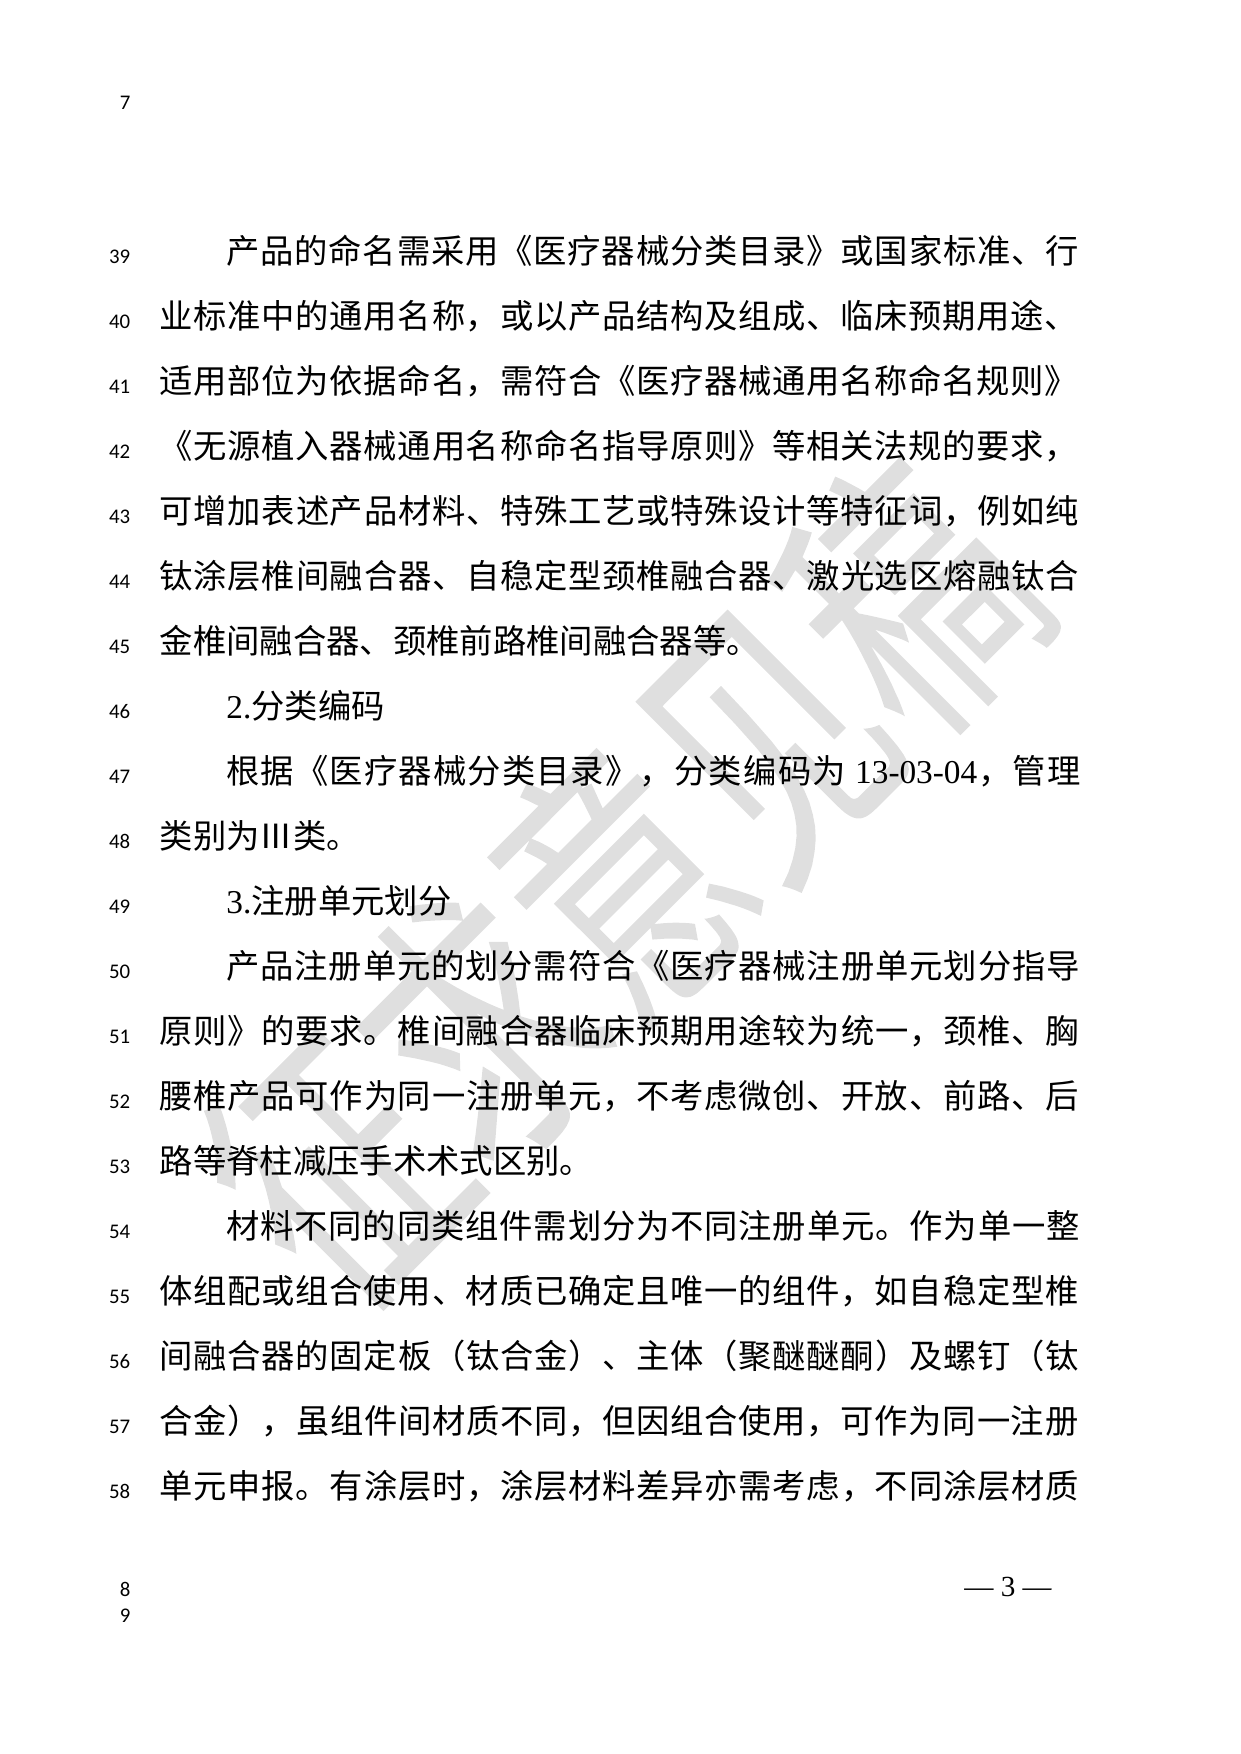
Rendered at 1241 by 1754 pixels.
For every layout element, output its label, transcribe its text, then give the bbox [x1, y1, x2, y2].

text 根据《医疗器械分类目录》，分类编码为13-03-04，管理类别为Ⅲ类。 [159, 737, 1081, 867]
text 2.分类编码 [159, 672, 1081, 737]
text 产品注册单元的划分需符合《医疗器械注册单元划分指导原则》的要求。椎间融合器临床预期用途较为统一，颈椎、胸腰椎产品可作为同一注册单元，不考虑微创、开放、前路、后路等脊柱减压手术术式区别。 [159, 932, 1081, 1192]
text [159, 1192, 1081, 1517]
text 产品的命名需采用《医疗器械分类目录》或国家标准、行业标准中的通用名称，或以产品结构及组成、临床预期用途、适用部位为依据命名，需符合《医疗器械通用名称命名规则》《无源植入器械通用名称命名指导原则》等相关法规的要求，可增加表述产品材料、特殊工艺或特殊设计等特征词，例如纯钛涂层椎间融合器、自稳定型颈椎融合器、激光选区熔融钛合金椎间融合器、颈椎前路椎间融合器等。 [159, 217, 1081, 672]
text 3.注册单元划分 [159, 867, 1081, 932]
